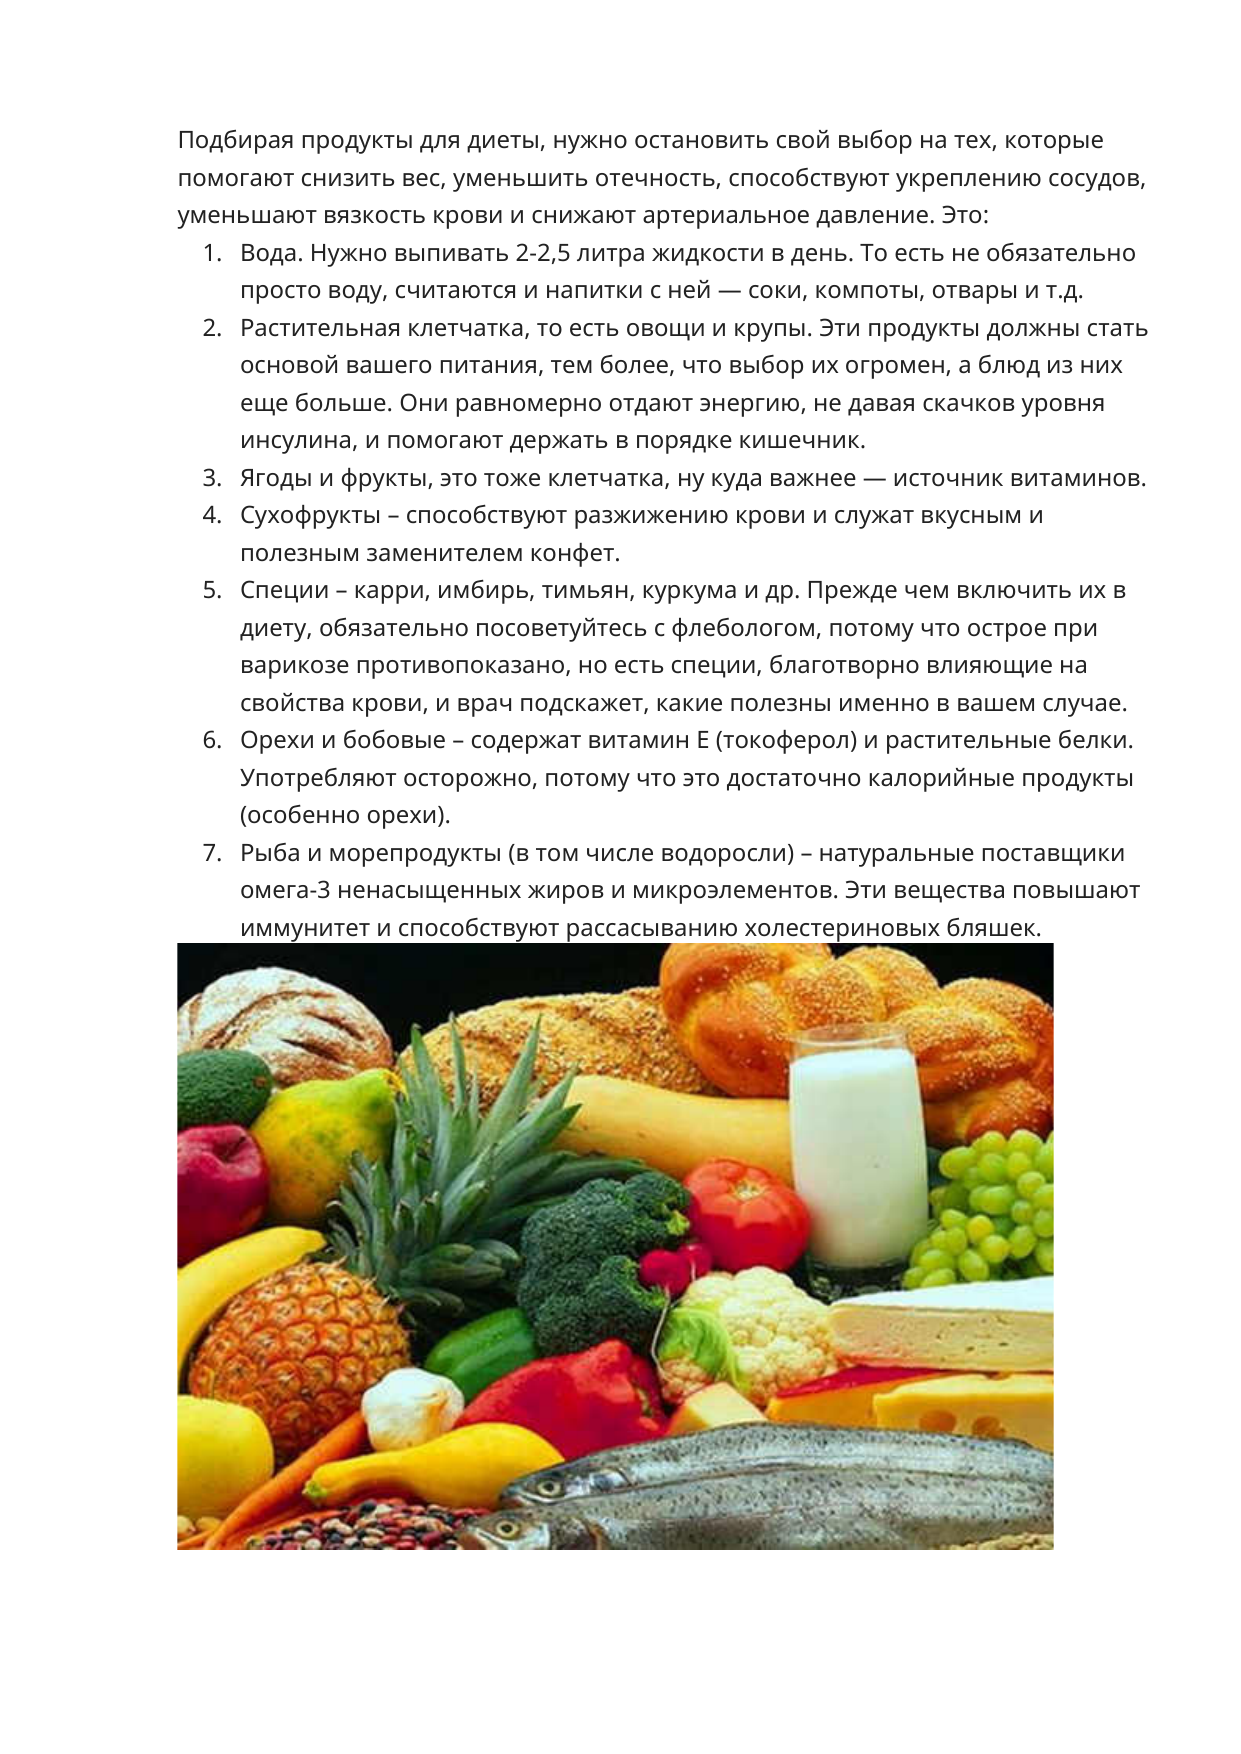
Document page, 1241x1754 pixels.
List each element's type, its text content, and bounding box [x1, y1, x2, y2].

list Специи – карри, имбирь, тимьян, куркума и др. Прежде чем включить их в диету, обязательно посоветуйтесь с флебологом, потому что острое при варикозе противопоказано, но есть специи, благотворно влияющие на свойства крови, и врач подскажет, какие полезны именно в вашем случае. [202, 568, 1152, 718]
list Рыба и морепродукты (в том числе водоросли) – натуральные поставщики омега-3 ненасыщенных жиров и микроэлементов. Эти вещества повышают иммунитет и способствуют рассасыванию холестериновых бляшек. [202, 831, 1152, 943]
list Растительная клетчатка, то есть овощи и крупы. Эти продукты должны стать основой вашего питания, тем более, что выбор их огромен, а блюд из них еще больше. Они равномерно отдают энергию, не давая скачков уровня инсулина, и помогают держать в порядке кишечник. [202, 306, 1152, 456]
list Вода. Нужно выпивать 2-2,5 литра жидкости в день. То есть не обязательно просто воду, считаются и напитки с ней — соки, компоты, отвары и т.д. [202, 231, 1152, 306]
text Подбирая продукты для диеты, нужно остановить свой выбор на тех, которые помогают снизить вес, уменьшить отечность, способствуют укреплению сосудов, уменьшают вязкость крови и снижают артериальное давление. Это: [177, 118, 1152, 231]
list Сухофрукты – способствуют разжижению крови и служат вкусным и полезным заменителем конфет. [202, 493, 1152, 568]
list Ягоды и фрукты, это тоже клетчатка, ну куда важнее — источник витаминов. [202, 456, 1152, 493]
list Орехи и бобовые – содержат витамин Е (токоферол) и растительные белки. Употребляют осторожно, потому что это достаточно калорийные продукты (особенно орехи). [202, 718, 1152, 831]
picture [177, 943, 1054, 1550]
